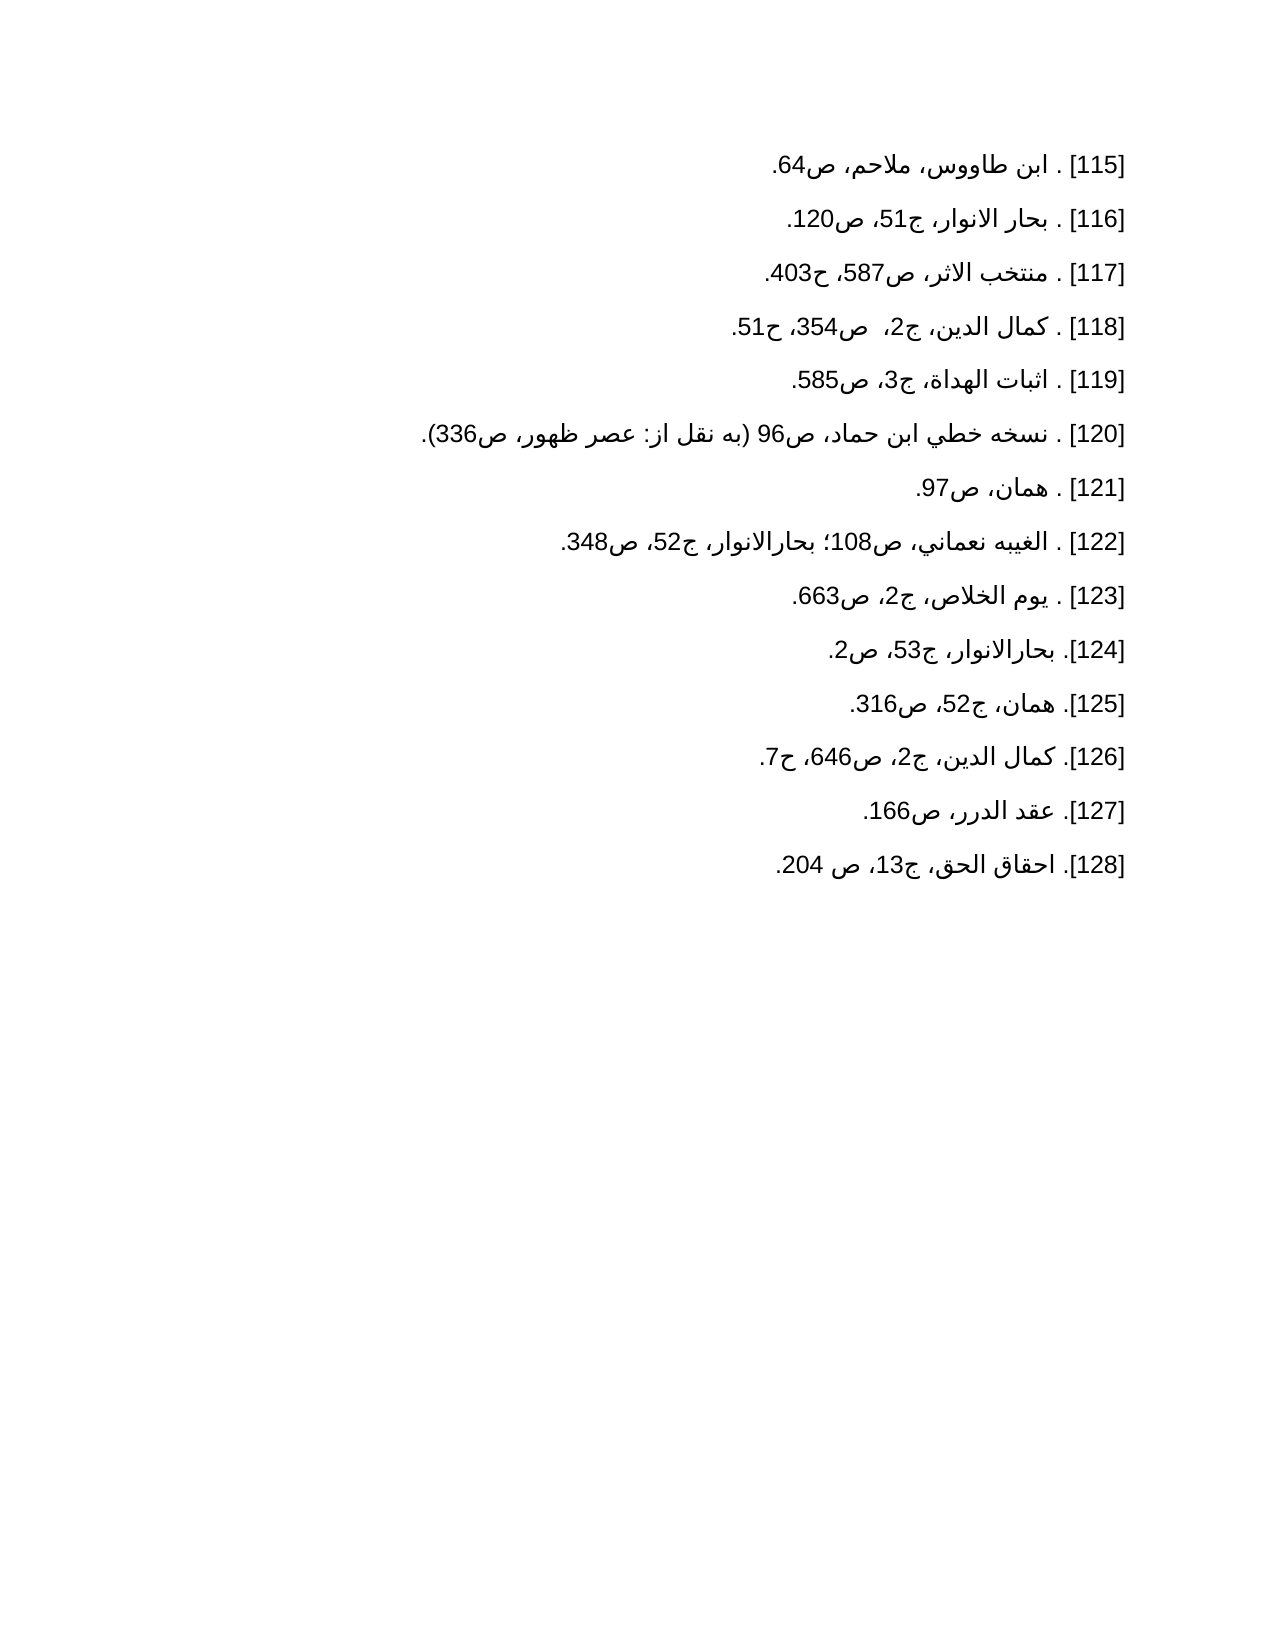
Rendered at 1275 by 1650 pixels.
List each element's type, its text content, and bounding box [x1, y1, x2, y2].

text [118] . کمال الدين، ج2، ص354، ح51. [150, 312, 1125, 340]
text [116] . بحار الانوار، ج51، ص120. [150, 204, 1125, 233]
text [122] . الغيبه نعماني، ص108؛ بحارالانوار، ج52، ص348. [150, 527, 1125, 556]
text [115] . ابن طاووس، ملاحم، ص64. [150, 150, 1125, 179]
text [119] . اثبات الهداة، ج3، ص585. [150, 365, 1125, 394]
text [125]. همان، ج52، ص316. [150, 688, 1125, 717]
text [124]. بحارالانوار، ج53، ص2. [150, 635, 1125, 663]
text [128]. احقاق الحق، ج13، ص 204. [150, 850, 1125, 879]
text [127]. عقد الدرر، ص166. [150, 796, 1125, 825]
text [117] . منتخب الاثر، ص587، ح403. [150, 258, 1125, 286]
text [123] . يوم الخلاص، ج2، ص663. [150, 581, 1125, 609]
text [120] . نسخه خطي ابن حماد، ص96 (به نقل از: عصر ظهور، ص336). [150, 419, 1125, 448]
text [121] . همان، ص97. [150, 473, 1125, 502]
text [126]. کمال الدين، ج2، ص646، ح7. [150, 742, 1125, 771]
